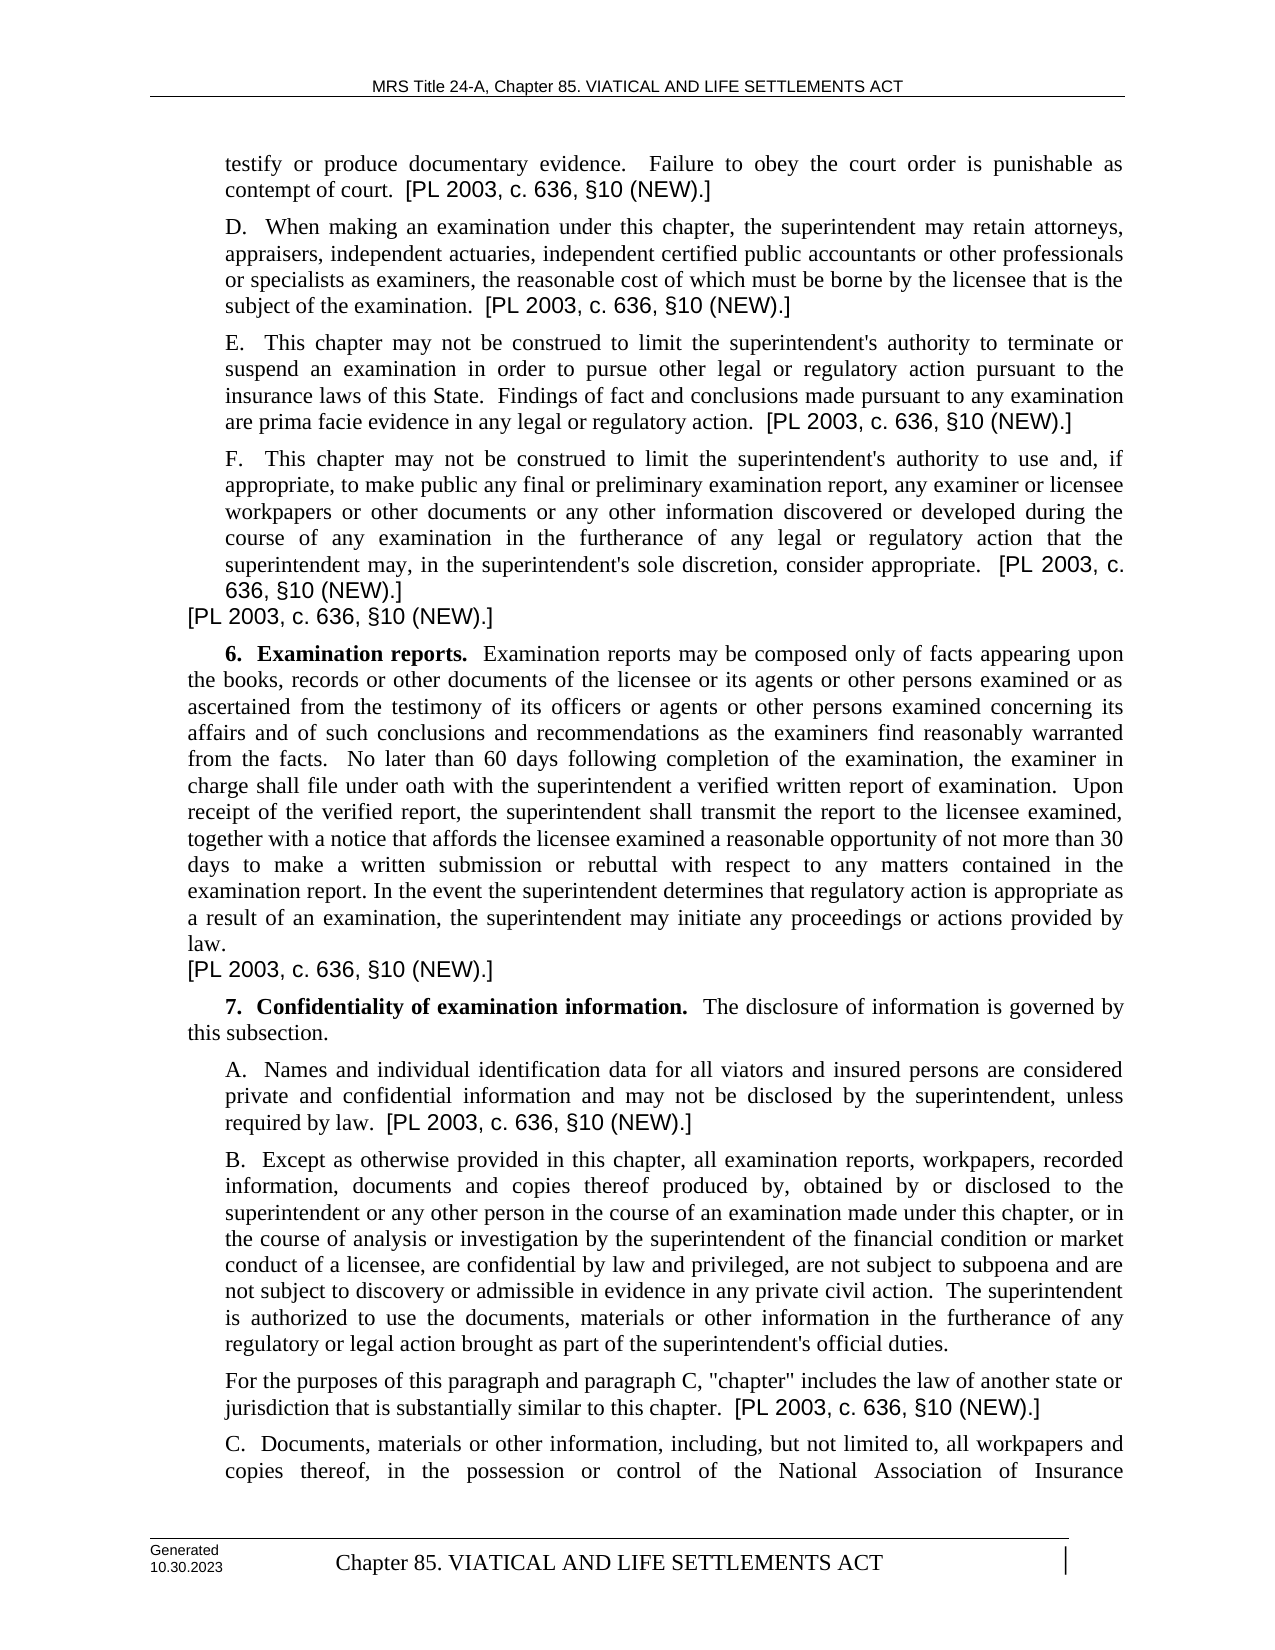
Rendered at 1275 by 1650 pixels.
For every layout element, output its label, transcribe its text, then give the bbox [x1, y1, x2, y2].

text 7. Confidentiality of examination information. The disclosure of information is governed by this subsection. [187, 993, 1125, 1046]
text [225, 150, 1125, 203]
text E. This chapter may not be construed to limit the superintendent's authority to terminate or suspend an examination in order to pursue other legal or regulatory action pursuant to the insurance laws of this State. Findings of fact and conclusions made pursuant to any examination are prima facie evidence in any legal or regulatory action. [PL 2003, c. 636, §10 (NEW).] [225, 329, 1125, 435]
text For the purposes of this paragraph and paragraph C, "chapter" includes the law of another state or jurisdiction that is substantially similar to this chapter. [PL 2003, c. 636, §10 (NEW).] [225, 1367, 1125, 1420]
text F. This chapter may not be construed to limit the superintendent's authority to use and, if appropriate, to make public any final or preliminary examination report, any examiner or licensee workpapers or other documents or any other information discovered or developed during the course of any examination in the furtherance of any legal or regulatory action that the superintendent may, in the superintendent's sole discretion, consider appropriate. [PL 2003, c. 636, §10 (NEW).] [225, 445, 1125, 603]
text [225, 1430, 1125, 1483]
text [PL 2003, c. 636, §10 (NEW).] [187, 956, 1125, 983]
text B. Except as otherwise provided in this chapter, all examination reports, workpapers, recorded information, documents and copies thereof produced by, obtained by or disclosed to the superintendent or any other person in the course of an examination made under this chapter, or in the course of analysis or investigation by the superintendent of the financial condition or market conduct of a licensee, are confidential by law and privileged, are not subject to subpoena and are not subject to discovery or admissible in evidence in any private civil action. The superintendent is authorized to use the documents, materials or other information in the furtherance of any regulatory or legal action brought as part of the superintendent's official duties. [225, 1146, 1125, 1357]
text [PL 2003, c. 636, §10 (NEW).] [187, 603, 1125, 630]
text A. Names and individual identification data for all viators and insured persons are considered private and confidential information and may not be disclosed by the superintendent, unless required by law. [PL 2003, c. 636, §10 (NEW).] [225, 1056, 1125, 1135]
text D. When making an examination under this chapter, the superintendent may retain attorneys, appraisers, independent actuaries, independent certified public accountants or other professionals or specialists as examiners, the reasonable cost of which must be borne by the licensee that is the subject of the examination. [PL 2003, c. 636, §10 (NEW).] [225, 213, 1125, 319]
text 6. Examination reports. Examination reports may be composed only of facts appearing upon the books, records or other documents of the licensee or its agents or other persons examined or as ascertained from the testimony of its officers or agents or other persons examined concerning its affairs and of such conclusions and recommendations as the examiners find reasonably warranted from the facts. No later than 60 days following completion of the examination, the examiner in charge shall file under oath with the superintendent a verified written report of examination. Upon receipt of the verified report, the superintendent shall transmit the report to the licensee examined, together with a notice that affords the licensee examined a reasonable opportunity of not more than 30 days to make a written submission or rebuttal with respect to any matters contained in the examination report. In the event the superintendent determines that regulatory action is appropriate as a result of an examination, the superintendent may initiate any proceedings or actions provided by law. [187, 640, 1125, 956]
